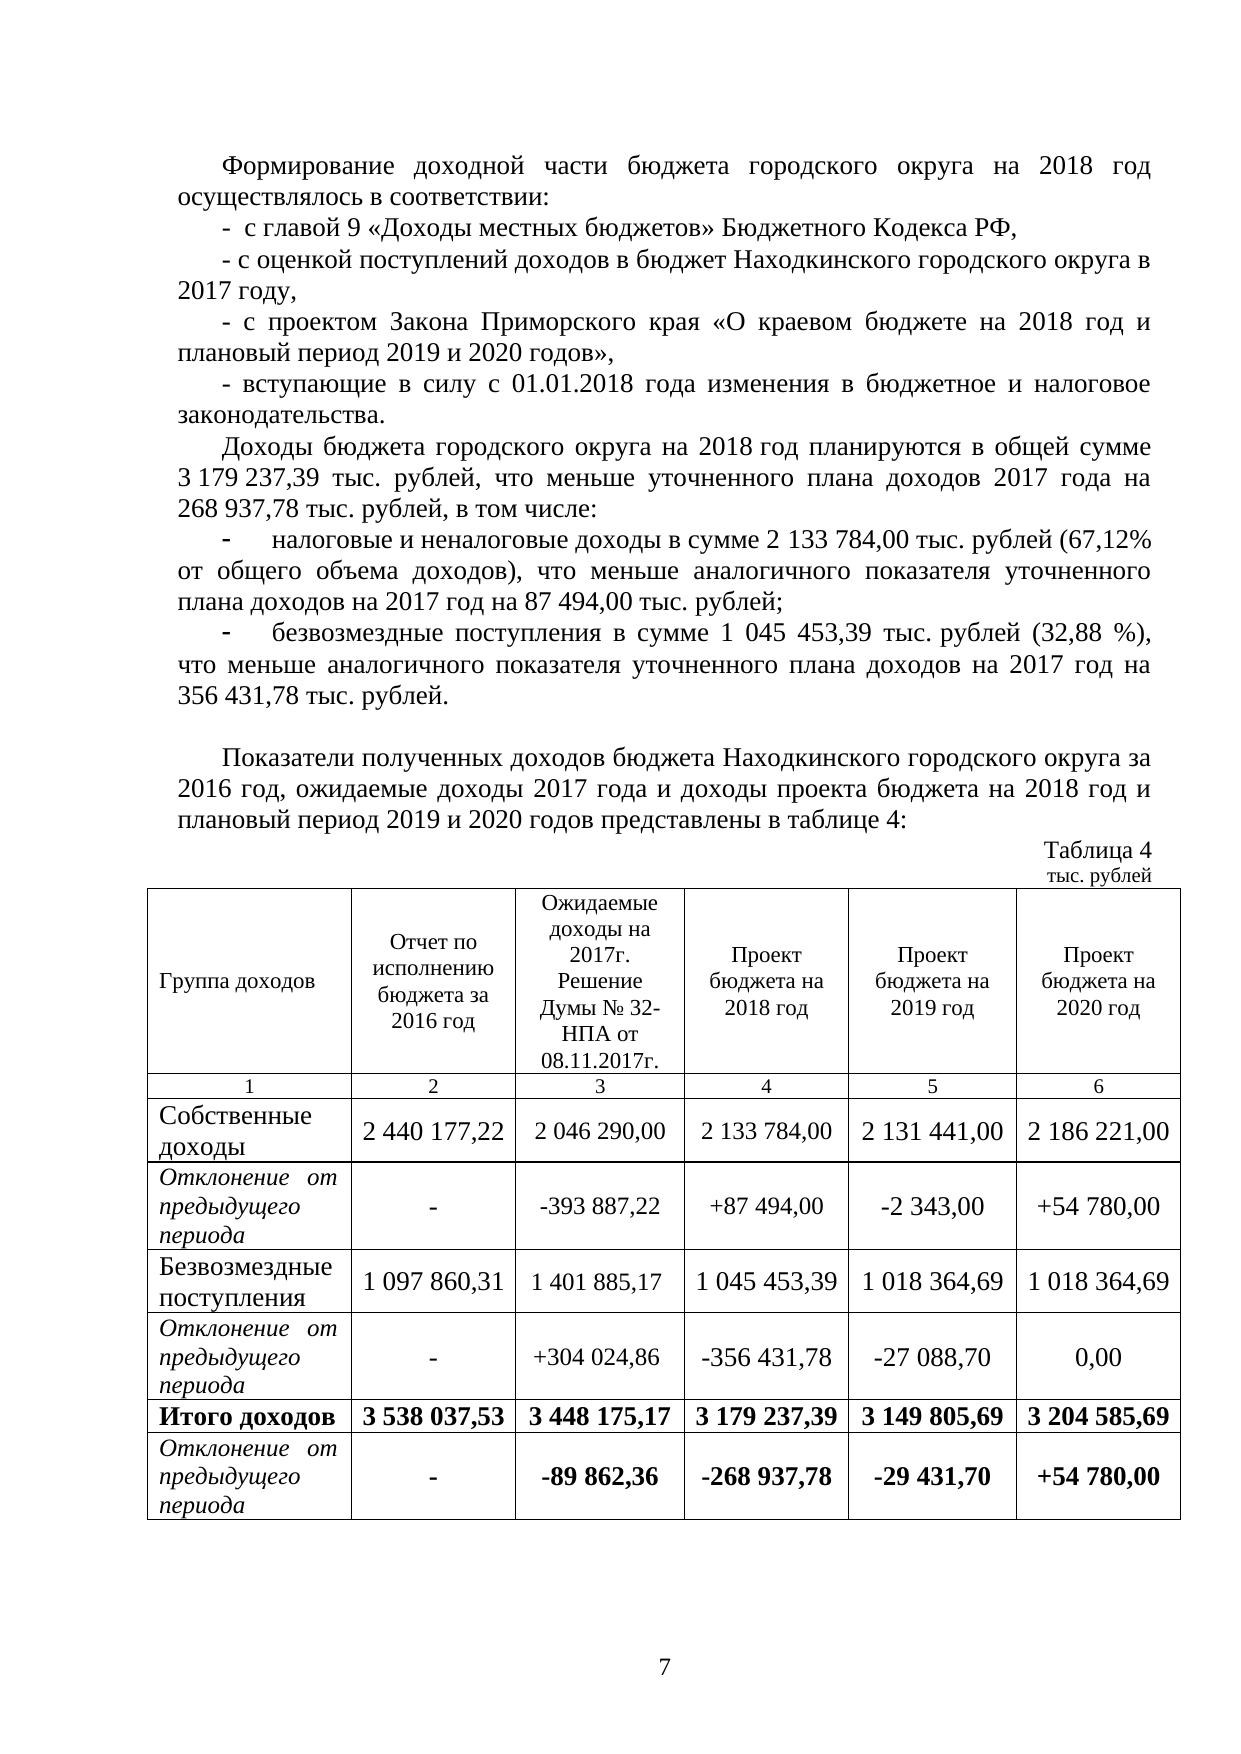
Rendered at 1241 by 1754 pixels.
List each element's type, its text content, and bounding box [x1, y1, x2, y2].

table_cell 3 448 175,17 [516, 1400, 684, 1432]
table_cell 1 045 453,39 [685, 1250, 848, 1312]
table_cell -89 862,36 [516, 1433, 684, 1519]
table_cell +54 780,00 [1017, 1163, 1180, 1249]
table_cell 2 131 441,00 [849, 1099, 1016, 1161]
table_cell 2 046 290,00 [516, 1099, 684, 1161]
table_cell 0,00 [1017, 1313, 1180, 1399]
table_cell 1 018 364,69 [849, 1250, 1016, 1312]
table_cell 4 [685, 1074, 848, 1098]
table_cell 5 [849, 1074, 1016, 1098]
table_cell 1 [148, 1074, 351, 1098]
table_cell 2 186 221,00 [1017, 1099, 1180, 1161]
table_header Проект бюджета на 2019 год [849, 889, 1016, 1073]
table_cell 1 097 860,31 [352, 1250, 515, 1312]
text Доходы бюджета городского округа на 2018 год планируются в общей сумме 3 179 237,39 тыс. рублей, что меньше уточненного плана доходов 2017 года на 268 937,78 тыс. рублей, в том числе: [177, 429, 1152, 523]
table_cell -393 887,22 [516, 1163, 684, 1249]
list безвозмездные поступления в сумме 1 045 453,39 тыс. рублей (32,88 %), что меньше аналогичного показателя уточненного плана доходов на 2017 год на 356 431,78 тыс. рублей. [177, 617, 1152, 710]
text Формирование доходной части бюджета городского округа на 2018 год осуществлялось в соответствии: [177, 149, 1152, 212]
table_cell - [352, 1313, 515, 1399]
table_cell +87 494,00 [685, 1163, 848, 1249]
table_cell 3 204 585,69 [1017, 1400, 1180, 1432]
text - с главой 9 «Доходы местных бюджетов» Бюджетного Кодекса РФ, [177, 212, 1152, 243]
table_cell -268 937,78 [685, 1433, 848, 1519]
text - с оценкой поступлений доходов в бюджет Находкинского городского округа в 2017 году, [177, 243, 1152, 305]
table_cell 2 [352, 1074, 515, 1098]
text Таблица 4 [177, 835, 1152, 863]
table_cell Безвозмездные поступления [148, 1250, 351, 1312]
table_cell 6 [1017, 1074, 1180, 1098]
text Показатели полученных доходов бюджета Находкинского городского округа за 2016 год, ожидаемые доходы 2017 года и доходы проекта бюджета на 2018 год и плановый период 2019 и 2020 годов представлены в таблице 4: [177, 741, 1152, 835]
table_cell 3 538 037,53 [352, 1400, 515, 1432]
table_cell 2 440 177,22 [352, 1099, 515, 1161]
table_header Проект бюджета на 2020 год [1017, 889, 1180, 1073]
table_cell Итого доходов [148, 1400, 351, 1432]
table_cell -29 431,70 [849, 1433, 1016, 1519]
table_header Ожидаемые доходы на 2017г. Решение Думы № 32-НПА от 08.11.2017г. [516, 889, 684, 1073]
table_cell +54 780,00 [1017, 1433, 1180, 1519]
table_header Проект бюджета на 2018 год [685, 889, 848, 1073]
table_header Отчет по исполнению бюджета за 2016 год [352, 889, 515, 1073]
table_cell Отклонение от предыдущего периода [148, 1163, 351, 1249]
table_cell 1 018 364,69 [1017, 1250, 1180, 1312]
table_cell Отклонение от предыдущего периода [148, 1433, 351, 1519]
table_cell Отклонение от предыдущего периода [148, 1313, 351, 1399]
table_cell 3 149 805,69 [849, 1400, 1016, 1432]
text - с проектом Закона Приморского края «О краевом бюджете на 2018 год и плановый период 2019 и 2020 годов», [177, 305, 1152, 367]
table_cell - [352, 1163, 515, 1249]
text тыс. рублей [177, 863, 1152, 887]
table_cell -356 431,78 [685, 1313, 848, 1399]
table_cell 3 179 237,39 [685, 1400, 848, 1432]
table_cell -2 343,00 [849, 1163, 1016, 1249]
table_cell 3 [516, 1074, 684, 1098]
table_cell +304 024,86 [516, 1313, 684, 1399]
table_cell 1 401 885,17 [516, 1250, 684, 1312]
table_header Группа доходов [148, 889, 351, 1073]
table_cell - [352, 1433, 515, 1519]
text - вступающие в силу с 01.01.2018 года изменения в бюджетное и налоговое законодательства. [177, 367, 1152, 429]
table_cell -27 088,70 [849, 1313, 1016, 1399]
table_cell 2 133 784,00 [685, 1099, 848, 1161]
list налоговые и неналоговые доходы в сумме 2 133 784,00 тыс. рублей (67,12% от общего объема доходов), что меньше аналогичного показателя уточненного плана доходов на 2017 год на 87 494,00 тыс. рублей; [177, 523, 1152, 617]
table_cell Собственные доходы [148, 1099, 351, 1161]
